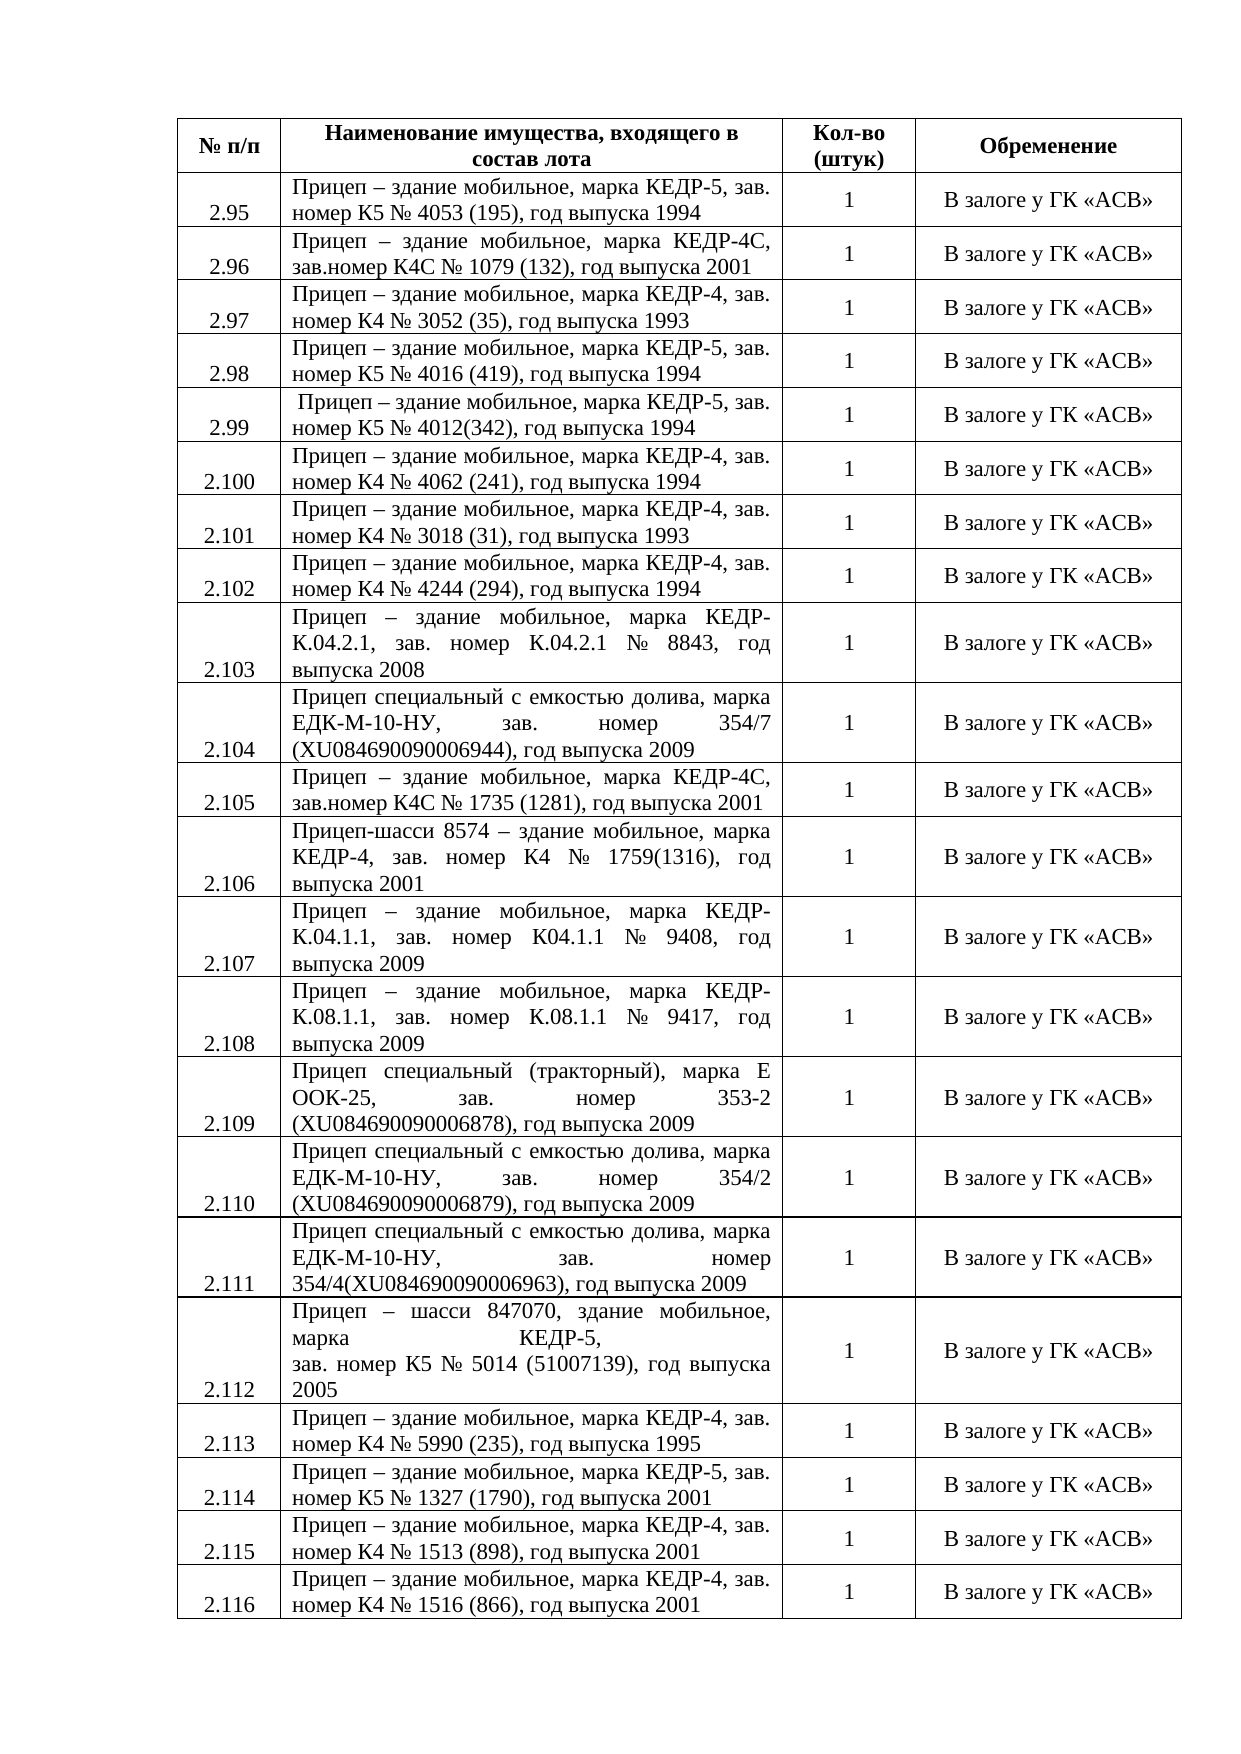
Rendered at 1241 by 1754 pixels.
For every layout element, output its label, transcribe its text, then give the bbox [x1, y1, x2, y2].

table_cell 2.116 [178, 1565, 280, 1618]
table_cell В залоге у ГК «АСВ» [916, 897, 1181, 976]
table_cell В залоге у ГК «АСВ» [916, 683, 1181, 762]
table_cell 2.104 [178, 683, 280, 762]
table_cell 1 [783, 388, 915, 441]
table_cell 2.110 [178, 1137, 280, 1216]
table_cell 2.105 [178, 763, 280, 816]
table_cell 2.107 [178, 897, 280, 976]
table_cell 1 [783, 495, 915, 548]
table_cell 2.103 [178, 603, 280, 682]
table_cell Прицеп – здание мобильное, марка КЕДР-5, зав. номер К5 № 4012(342), год выпуска 1994 [281, 388, 782, 441]
table_cell В залоге у ГК «АСВ» [916, 977, 1181, 1056]
table_cell 2.100 [178, 442, 280, 494]
table_cell 1 [783, 1511, 915, 1564]
table_cell В залоге у ГК «АСВ» [916, 1218, 1181, 1296]
table_cell 2.102 [178, 549, 280, 602]
table_cell В залоге у ГК «АСВ» [916, 442, 1181, 494]
table_cell Прицеп-шасси 8574 – здание мобильное, марка КЕДР-4, зав. номер К4 № 1759(1316), год выпуска 2001 [281, 817, 782, 896]
table_cell В залоге у ГК «АСВ» [916, 495, 1181, 548]
table_cell 1 [783, 763, 915, 816]
table_cell 1 [783, 817, 915, 896]
table_cell 2.113 [178, 1404, 280, 1457]
table_cell Прицеп специальный с емкостью долива, марка ЕДК-М-10-НУ, зав. номер 354/2 (XU084690090006879), год выпуска 2009 [281, 1137, 782, 1216]
table_cell Прицеп – здание мобильное, марка КЕДР-5, зав. номер К5 № 1327 (1790), год выпуска 2001 [281, 1458, 782, 1510]
table_cell Прицеп – здание мобильное, марка КЕДР-К.04.1.1, зав. номер К04.1.1 № 9408, год выпуска 2009 [281, 897, 782, 976]
table_cell В залоге у ГК «АСВ» [916, 1057, 1181, 1136]
table_cell 1 [783, 549, 915, 602]
table_cell 1 [783, 683, 915, 762]
table_cell 2.99 [178, 388, 280, 441]
table_cell 1 [783, 1565, 915, 1618]
table_cell Прицеп – здание мобильное, марка КЕДР-4С, зав.номер К4С № 1079 (132), год выпуска 2001 [281, 227, 782, 279]
table_cell 2.111 [178, 1218, 280, 1296]
table_cell 1 [783, 1137, 915, 1216]
table_cell В залоге у ГК «АСВ» [916, 1404, 1181, 1457]
table_cell В залоге у ГК «АСВ» [916, 603, 1181, 682]
table_cell В залоге у ГК «АСВ» [916, 280, 1181, 333]
table_cell В залоге у ГК «АСВ» [916, 817, 1181, 896]
table_cell 1 [783, 1404, 915, 1457]
table_header Кол-во (штук) [783, 119, 915, 172]
table_cell 2.96 [178, 227, 280, 279]
table_cell 1 [783, 1218, 915, 1296]
table_cell 1 [783, 1458, 915, 1510]
table_cell 2.97 [178, 280, 280, 333]
table_cell Прицеп – здание мобильное, марка КЕДР-К.08.1.1, зав. номер К.08.1.1 № 9417, год выпуска 2009 [281, 977, 782, 1056]
table_cell Прицеп – шасси 847070, здание мобильное, марка КЕДР-5, зав. номер К5 № 5014 (51007139), год выпуска 2005 [281, 1298, 782, 1403]
table_cell Прицеп – здание мобильное, марка КЕДР-К.04.2.1, зав. номер К.04.2.1 № 8843, год выпуска 2008 [281, 603, 782, 682]
table_cell Прицеп специальный с емкостью долива, марка ЕДК-М-10-НУ, зав. номер 354/7 (XU084690090006944), год выпуска 2009 [281, 683, 782, 762]
table_cell Прицеп – здание мобильное, марка КЕДР-4, зав. номер К4 № 4244 (294), год выпуска 1994 [281, 549, 782, 602]
table_cell 2.114 [178, 1458, 280, 1510]
table_cell Прицеп – здание мобильное, марка КЕДР-4С, зав.номер К4С № 1735 (1281), год выпуска 2001 [281, 763, 782, 816]
table_cell В залоге у ГК «АСВ» [916, 1565, 1181, 1618]
table_cell В залоге у ГК «АСВ» [916, 549, 1181, 602]
table_cell Прицеп специальный с емкостью долива, марка ЕДК-М-10-НУ, зав. номер 354/4(XU084690090006963), год выпуска 2009 [281, 1218, 782, 1296]
table_cell 1 [783, 897, 915, 976]
table_cell В залоге у ГК «АСВ» [916, 227, 1181, 279]
table_cell 1 [783, 1057, 915, 1136]
table_cell Прицеп – здание мобильное, марка КЕДР-4, зав. номер К4 № 1516 (866), год выпуска 2001 [281, 1565, 782, 1618]
table_cell Прицеп – здание мобильное, марка КЕДР-5, зав. номер К5 № 4016 (419), год выпуска 1994 [281, 334, 782, 387]
table_cell Прицеп – здание мобильное, марка КЕДР-4, зав. номер К4 № 4062 (241), год выпуска 1994 [281, 442, 782, 494]
table_header Обременение [916, 119, 1181, 172]
table_cell В залоге у ГК «АСВ» [916, 1137, 1181, 1216]
table_cell 1 [783, 1298, 915, 1403]
table_cell В залоге у ГК «АСВ» [916, 173, 1181, 226]
table_cell В залоге у ГК «АСВ» [916, 1511, 1181, 1564]
table_cell 2.115 [178, 1511, 280, 1564]
table_cell Прицеп – здание мобильное, марка КЕДР-4, зав. номер К4 № 5990 (235), год выпуска 1995 [281, 1404, 782, 1457]
table_cell В залоге у ГК «АСВ» [916, 1458, 1181, 1510]
table_cell Прицеп специальный (тракторный), марка Е ООК-25, зав. номер 353-2 (XU084690090006878), год выпуска 2009 [281, 1057, 782, 1136]
table_cell В залоге у ГК «АСВ» [916, 388, 1181, 441]
table_cell Прицеп – здание мобильное, марка КЕДР-5, зав. номер К5 № 4053 (195), год выпуска 1994 [281, 173, 782, 226]
table_cell 1 [783, 173, 915, 226]
table_cell 1 [783, 280, 915, 333]
table_cell 1 [783, 227, 915, 279]
table_header № п/п [178, 119, 280, 172]
table_cell 1 [783, 442, 915, 494]
table_cell 2.101 [178, 495, 280, 548]
table_cell 2.109 [178, 1057, 280, 1136]
table_cell В залоге у ГК «АСВ» [916, 1298, 1181, 1403]
table_cell 1 [783, 334, 915, 387]
table_cell 2.95 [178, 173, 280, 226]
table_cell 2.98 [178, 334, 280, 387]
table_cell 2.108 [178, 977, 280, 1056]
table_cell В залоге у ГК «АСВ» [916, 334, 1181, 387]
table_cell 1 [783, 977, 915, 1056]
table_header Наименование имущества, входящего в состав лота [281, 119, 782, 172]
table_cell 1 [783, 603, 915, 682]
table_cell В залоге у ГК «АСВ» [916, 763, 1181, 816]
table_cell 2.112 [178, 1298, 280, 1403]
table_cell Прицеп – здание мобильное, марка КЕДР-4, зав. номер К4 № 3018 (31), год выпуска 1993 [281, 495, 782, 548]
table_cell Прицеп – здание мобильное, марка КЕДР-4, зав. номер К4 № 1513 (898), год выпуска 2001 [281, 1511, 782, 1564]
table_cell Прицеп – здание мобильное, марка КЕДР-4, зав. номер К4 № 3052 (35), год выпуска 1993 [281, 280, 782, 333]
table_cell 2.106 [178, 817, 280, 896]
